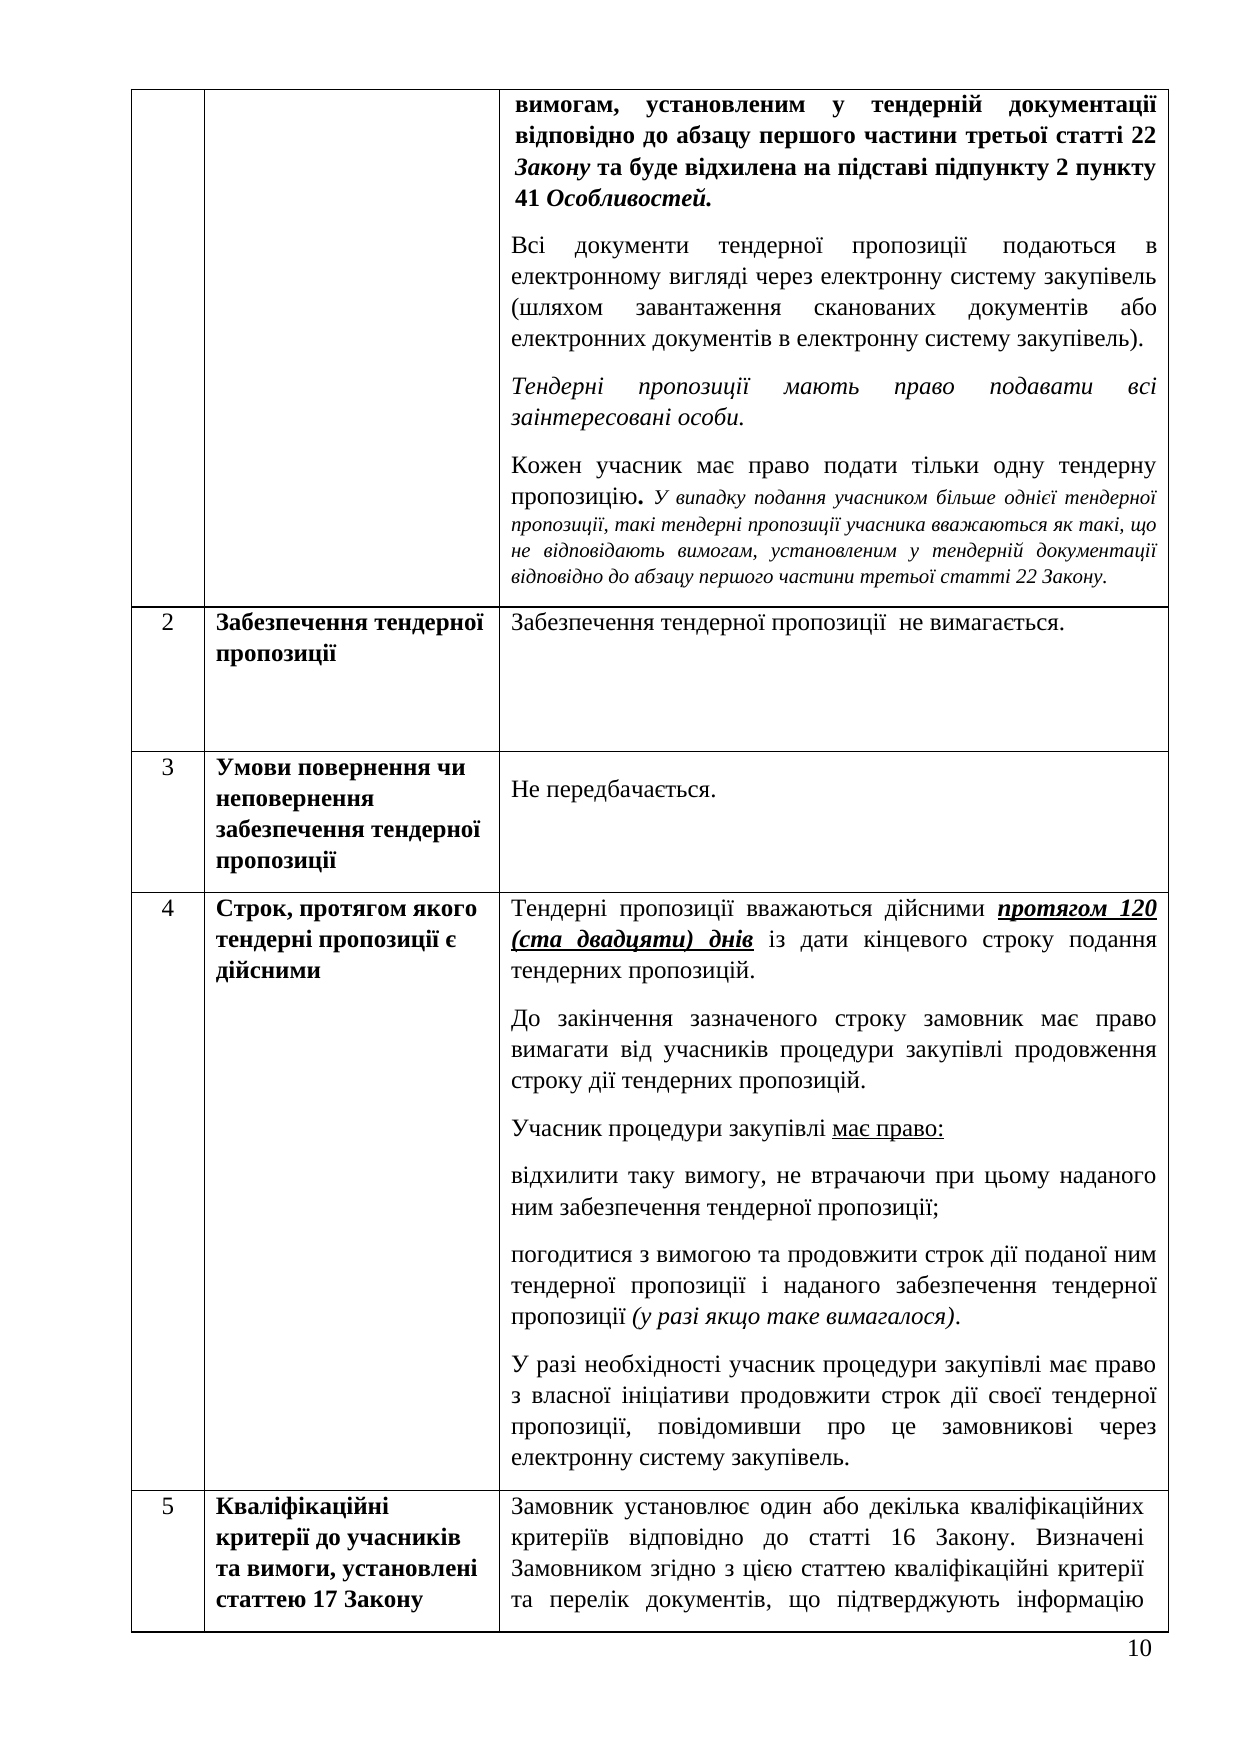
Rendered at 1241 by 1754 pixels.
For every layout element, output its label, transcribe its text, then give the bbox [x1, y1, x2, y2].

table_cell 5 [132, 1491, 204, 1631]
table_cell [500, 90, 1168, 606]
table_cell Забезпечення тендерної пропозиції [205, 608, 499, 751]
table_cell Тендерні пропозиції вважаються дійсними протягом 120 (ста двадцяти) днів із дати кінцевого строку подання тендерних пропозицій. До закінчення зазначеного строку замовник має право вимагати від учасників процедури закупівлі продовження строку дії тендерних пропозицій. Учасник процедури закупівлі має право: відхилити таку вимогу, не втрачаючи при цьому наданого ним забезпечення тендерної пропозиції; погодитися з вимогою та продовжити строк дії поданої ним тендерної пропозиції і наданого забезпечення тендерної пропозиції (у разі якщо таке вимагалося). У разі необхідності учасник процедури закупівлі має право з власної ініціативи продовжити строк дії своєї тендерної пропозиції, повідомивши про це замовникові через електронну систему закупівель. [500, 893, 1168, 1490]
table_cell Строк, протягом якого тендерні пропозиції є дійсними [205, 893, 499, 1490]
table_cell 2 [132, 608, 204, 751]
table_cell 3 [132, 752, 204, 892]
table_cell Забезпечення тендерної пропозиції не вимагається. [500, 608, 1168, 751]
table_cell 4 [132, 893, 204, 1490]
table_cell Не передбачається. [500, 752, 1168, 892]
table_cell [205, 1491, 499, 1631]
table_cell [205, 90, 499, 606]
table_cell Умови повернення чи неповернення забезпечення тендерної пропозиції [205, 752, 499, 892]
table_cell 1 [132, 90, 204, 606]
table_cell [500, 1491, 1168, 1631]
